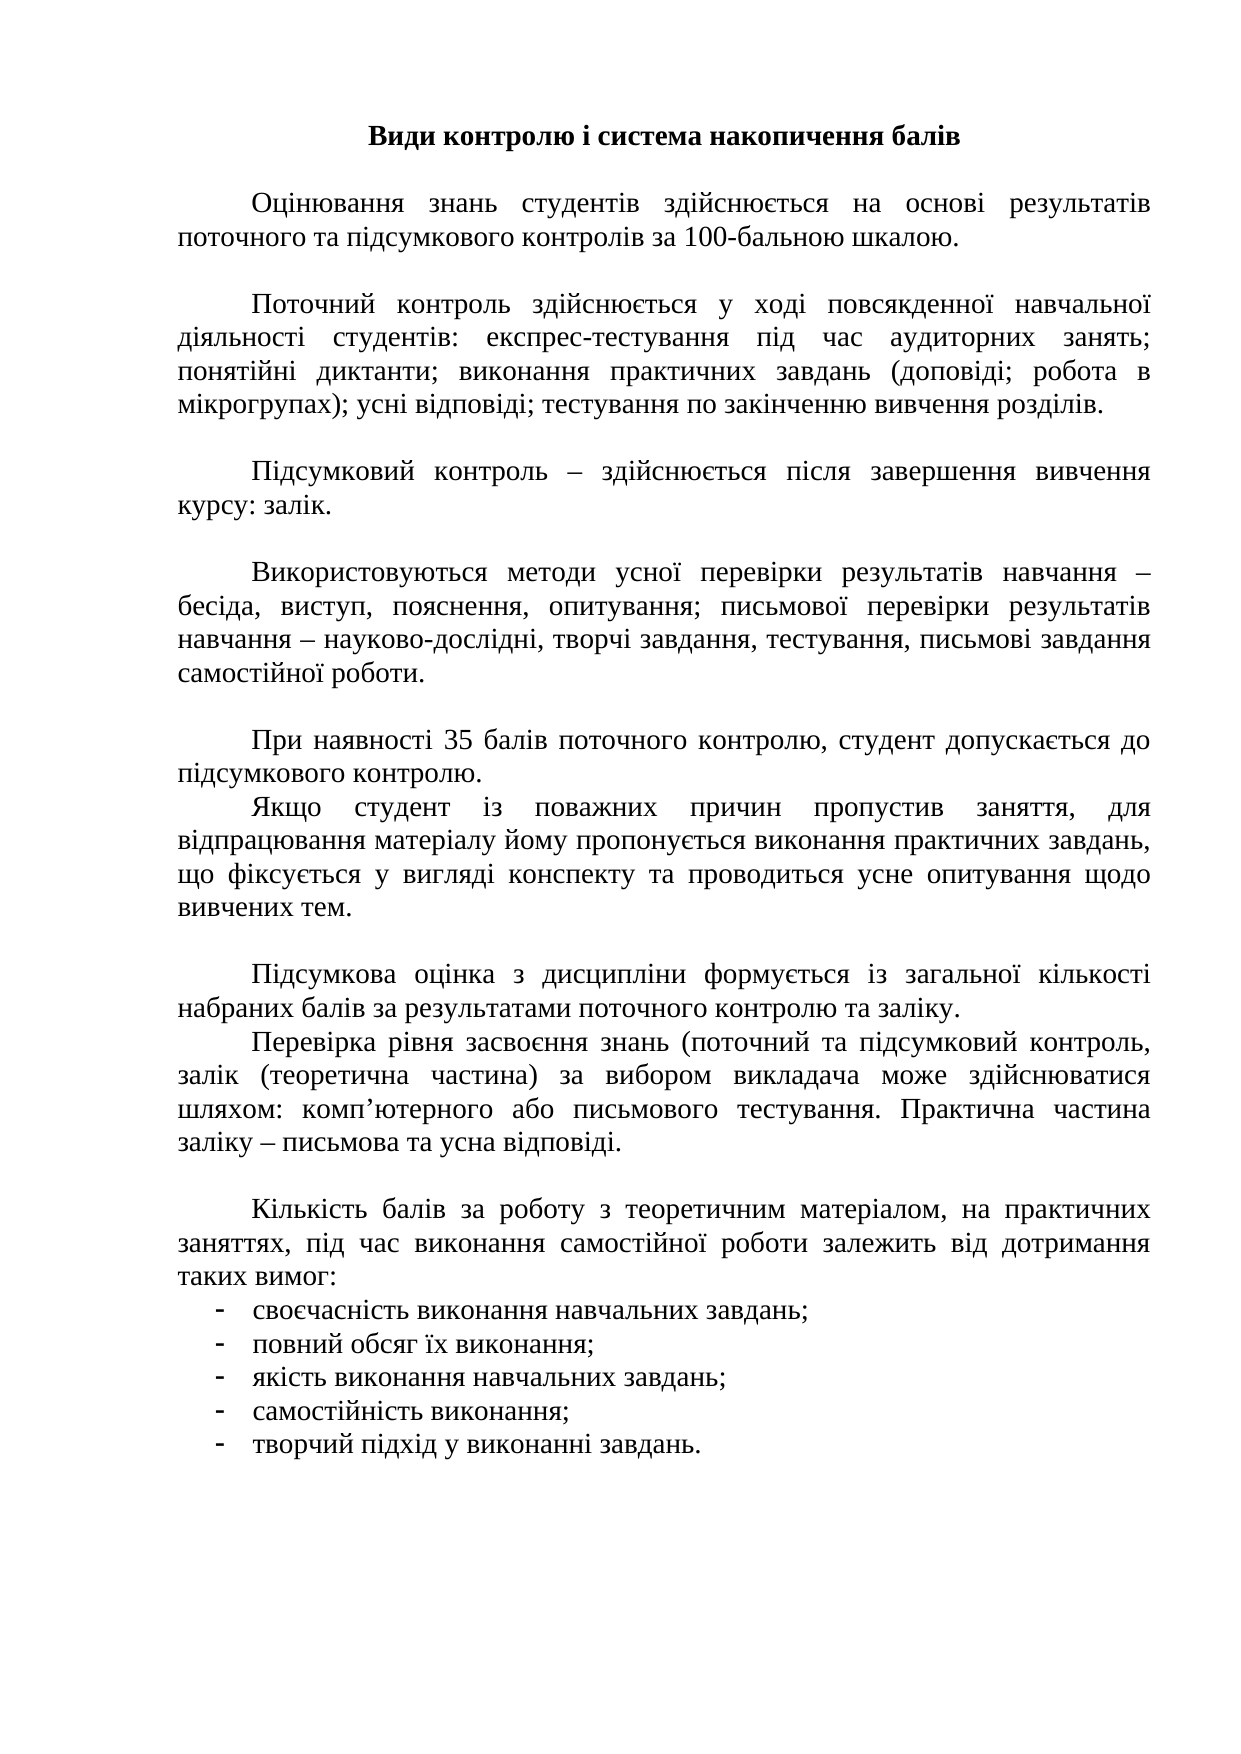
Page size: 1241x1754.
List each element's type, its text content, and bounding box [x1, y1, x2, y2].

list якість виконання навчальних завдань; [215, 1359, 1152, 1393]
text При наявності 35 балів поточного контролю, студент допускається до підсумкового контролю. [177, 722, 1152, 789]
text Поточний контроль здійснюється у ході повсякденної навчальної діяльності студентів: експрес-тестування під час аудиторних занять; понятійні диктанти; виконання практичних завдань (доповіді; робота в мікрогрупах); усні відповіді; тестування по закінченню вивчення розділів. [177, 286, 1152, 420]
text Підсумковий контроль – здійснюється після завершення вивчення курсу: залік. [177, 453, 1152, 521]
list творчий підхід у виконанні завдань. [215, 1427, 1152, 1460]
list самостійність виконання; [215, 1393, 1152, 1427]
text Кількість балів за роботу з теоретичним матеріалом, на практичних заняттях, під час виконання самостійної роботи залежить від дотримання таких вимог: [177, 1191, 1152, 1292]
text Використовуються методи усної перевірки результатів навчання – бесіда, виступ, пояснення, опитування; письмової перевірки результатів навчання – науково-дослідні, творчі завдання, тестування, письмові завдання самостійної роботи. [177, 554, 1152, 688]
list повний обсяг їх виконання; [215, 1326, 1152, 1359]
text Якщо студент із поважних причин пропустив заняття, для відпрацювання матеріалу йому пропонується виконання практичних завдань, що фіксується у вигляді конспекту та проводиться усне опитування щодо вивчених тем. [177, 789, 1152, 923]
text Перевірка рівня засвоєння знань (поточний та підсумковий контроль, залік (теоретична частина) за вибором викладача може здійснюватися шляхом: комп’ютерного або письмового тестування. Практична частина заліку – письмова та усна відповіді. [177, 1024, 1152, 1158]
text Оцінювання знань студентів здійснюється на основі результатів поточного та підсумкового контролів за 100-бальною шкалою. [177, 185, 1152, 252]
text Види контролю і система накопичення балів [177, 118, 1152, 152]
list своєчасність виконання навчальних завдань; [215, 1292, 1152, 1326]
text Підсумкова оцінка з дисципліни формується із загальної кількості набраних балів за результатами поточного контролю та заліку. [177, 957, 1152, 1024]
